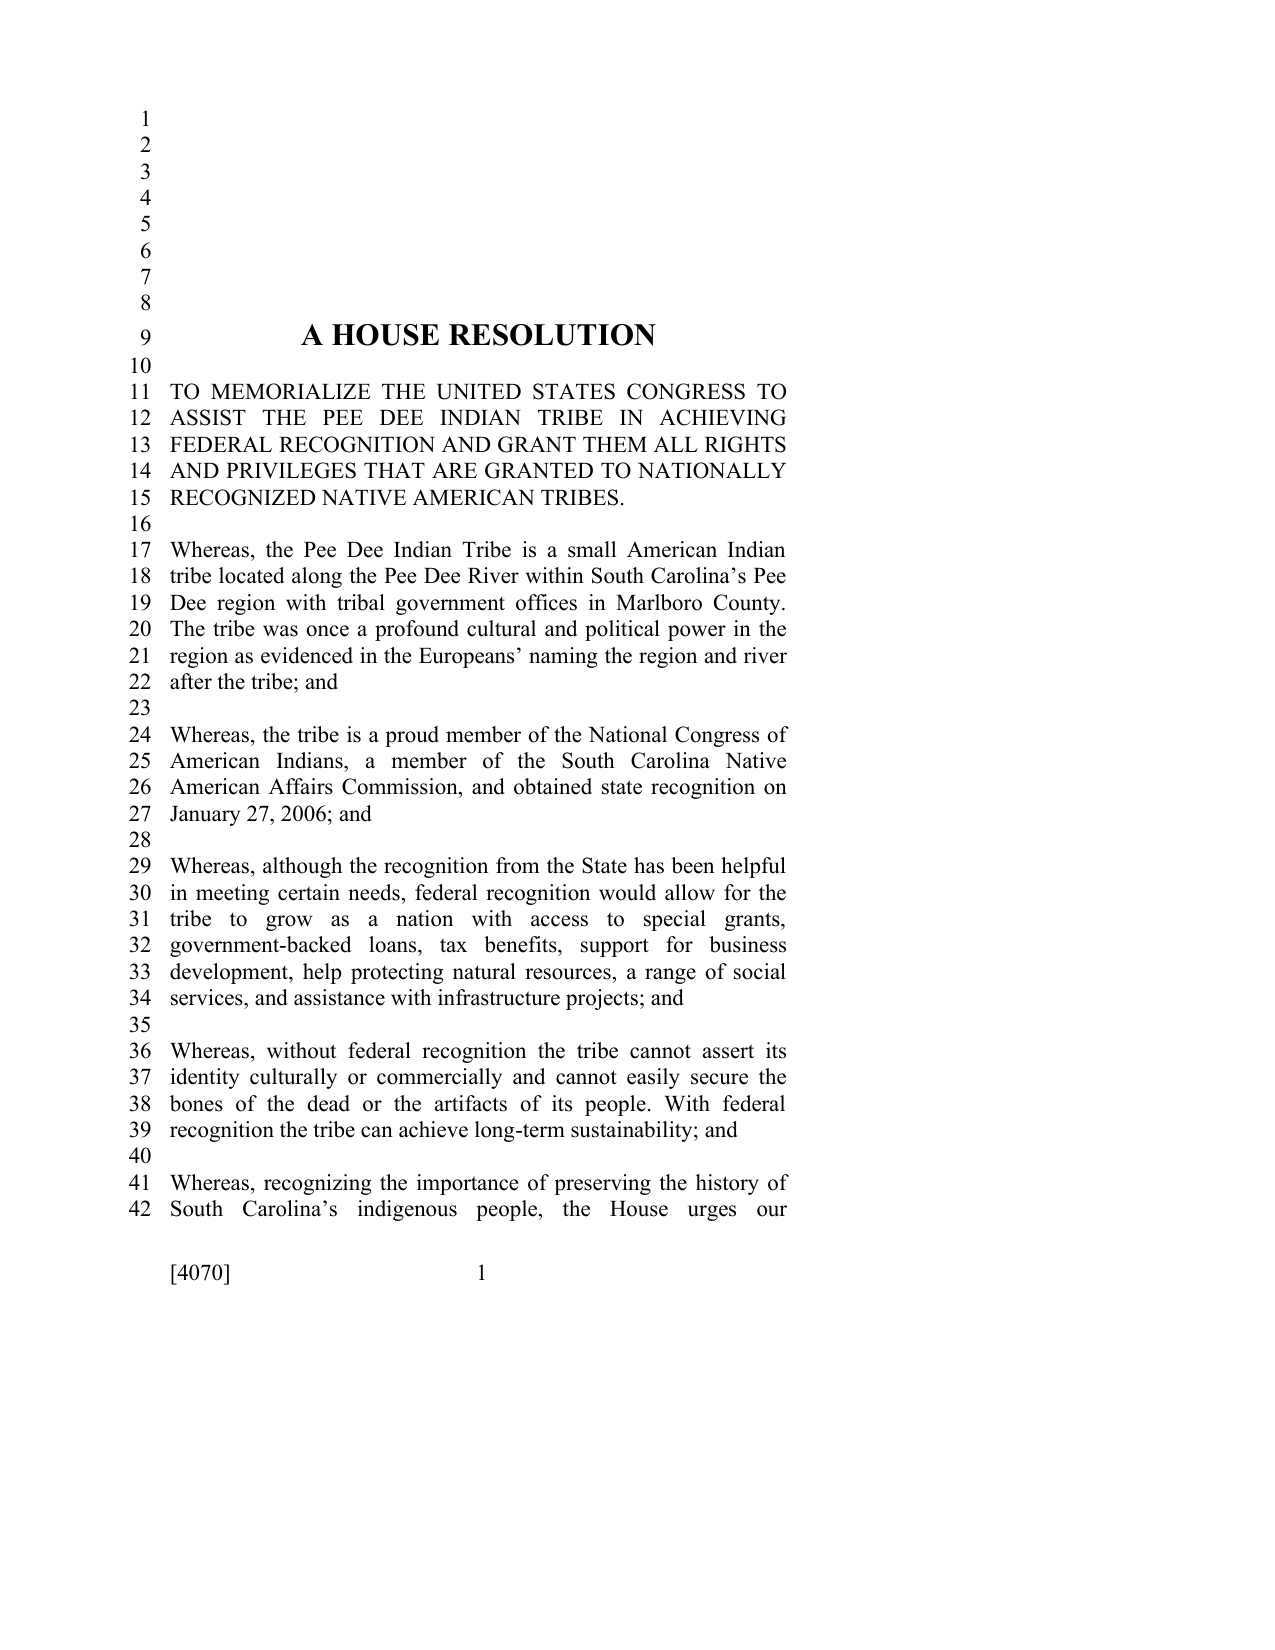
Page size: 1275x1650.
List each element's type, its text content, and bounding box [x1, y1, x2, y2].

text Whereas, although the recognition from the State has been helpful in meeting certain needs, federal recognition would allow for the tribe to grow as a nation with access to special grants, government-backed loans, tax benefits, support for business development, help protecting natural resources, a range of social services, and assistance with infrastructure projects; and [169, 852, 787, 1011]
text Whereas, without federal recognition the tribe cannot assert its identity culturally or commercially and cannot easily secure the bones of the dead or the artifacts of its people. With federal recognition the tribe can achieve long-term sustainability; and [169, 1037, 787, 1142]
text Whereas, the Pee Dee Indian Tribe is a small American Indian tribe located along the Pee Dee River within South Carolina’s Pee Dee region with tribal government offices in Marlboro County. The tribe was once a profound cultural and political power in the region as evidenced in the Europeans’ naming the region and river after the tribe; and [169, 536, 787, 694]
text A HOUSE RESOLUTION [169, 316, 787, 352]
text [169, 1169, 787, 1221]
text TO MEMORIALIZE THE UNITED STATES CONGRESS TO ASSIST THE PEE DEE INDIAN TRIBE IN ACHIEVING FEDERAL RECOGNITION AND GRANT THEM ALL RIGHTS AND PRIVILEGES THAT ARE GRANTED TO NATIONALLY RECOGNIZED NATIVE AMERICAN TRIBES. [169, 378, 787, 510]
text Whereas, the tribe is a proud member of the National Congress of American Indians, a member of the South Carolina Native American Affairs Commission, and obtained state recognition on January 27, 2006; and [169, 721, 787, 826]
